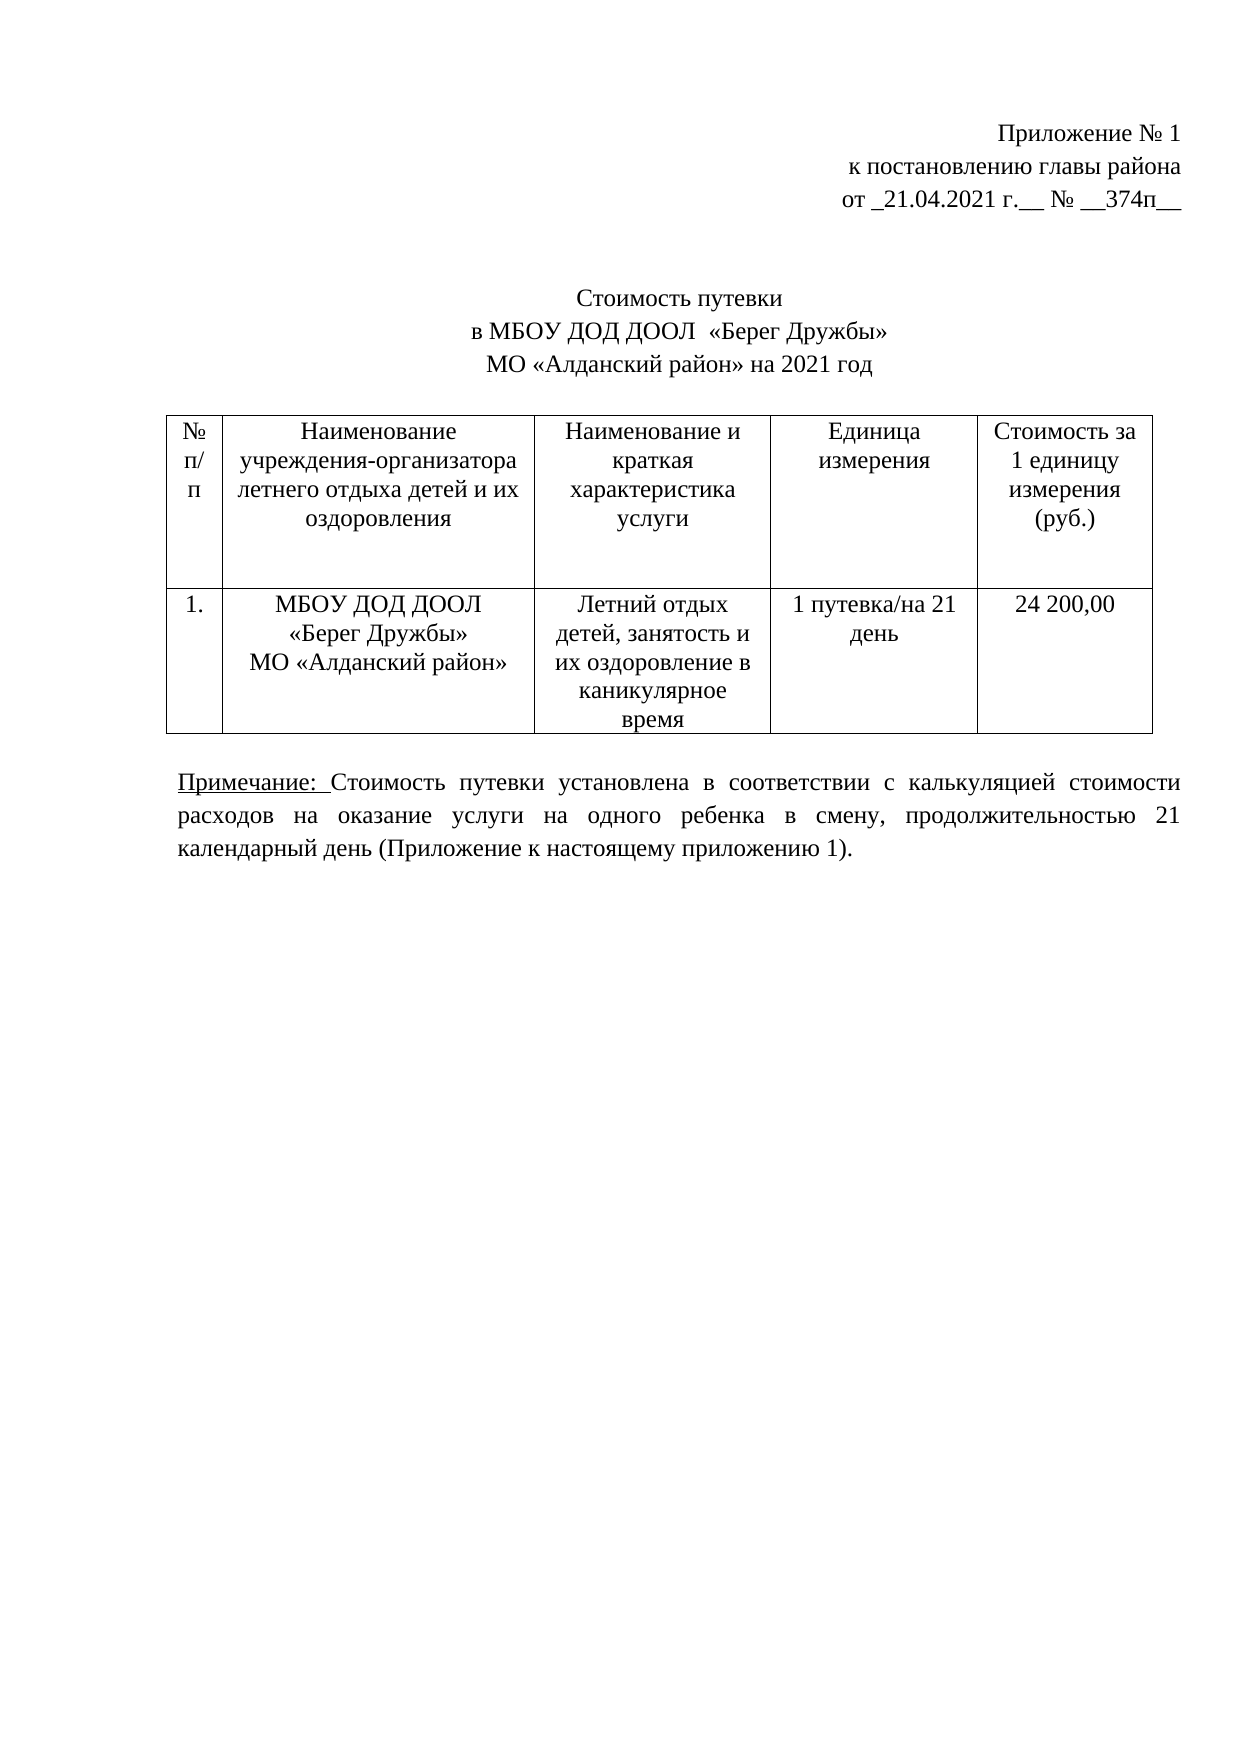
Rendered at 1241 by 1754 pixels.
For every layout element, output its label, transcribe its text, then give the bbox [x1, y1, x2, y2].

table_header № п/п [167, 416, 222, 588]
text Примечание: Стоимость путевки установлена в соответствии с калькуляцией стоимости расходов на оказание услуги на одного ребенка в смену, продолжительностью 21 календарный день (Приложение к настоящему приложению 1). [177, 767, 1181, 862]
table_cell МБОУ ДОД ДООЛ «Берег Дружбы» МО «Алданский район» [223, 589, 534, 733]
text от _21.04.2021 г.__ № __374п__ [177, 184, 1181, 213]
table_header Единица измерения [771, 416, 977, 588]
table_cell 24 200,00 [978, 589, 1152, 733]
text Приложение № 1 [177, 118, 1181, 147]
text в МБОУ ДОД ДООЛ «Берег Дружбы» [177, 316, 1181, 345]
text к постановлению главы района [177, 151, 1181, 180]
text МО «Алданский район» на 2021 год [177, 349, 1181, 378]
text Стоимость путевки [177, 283, 1181, 312]
table_header Наименование и краткая характеристика услуги [535, 416, 770, 588]
table_header Стоимость за 1 единицу измерения (руб.) [978, 416, 1152, 588]
table_cell Летний отдых детей, занятость и их оздоровление в каникулярное время [535, 589, 770, 733]
table_cell 1. [167, 589, 222, 733]
table_header Наименование учреждения-организатора летнего отдыха детей и их оздоровления [223, 416, 534, 588]
table_cell 1 путевка/на 21 день [771, 589, 977, 733]
